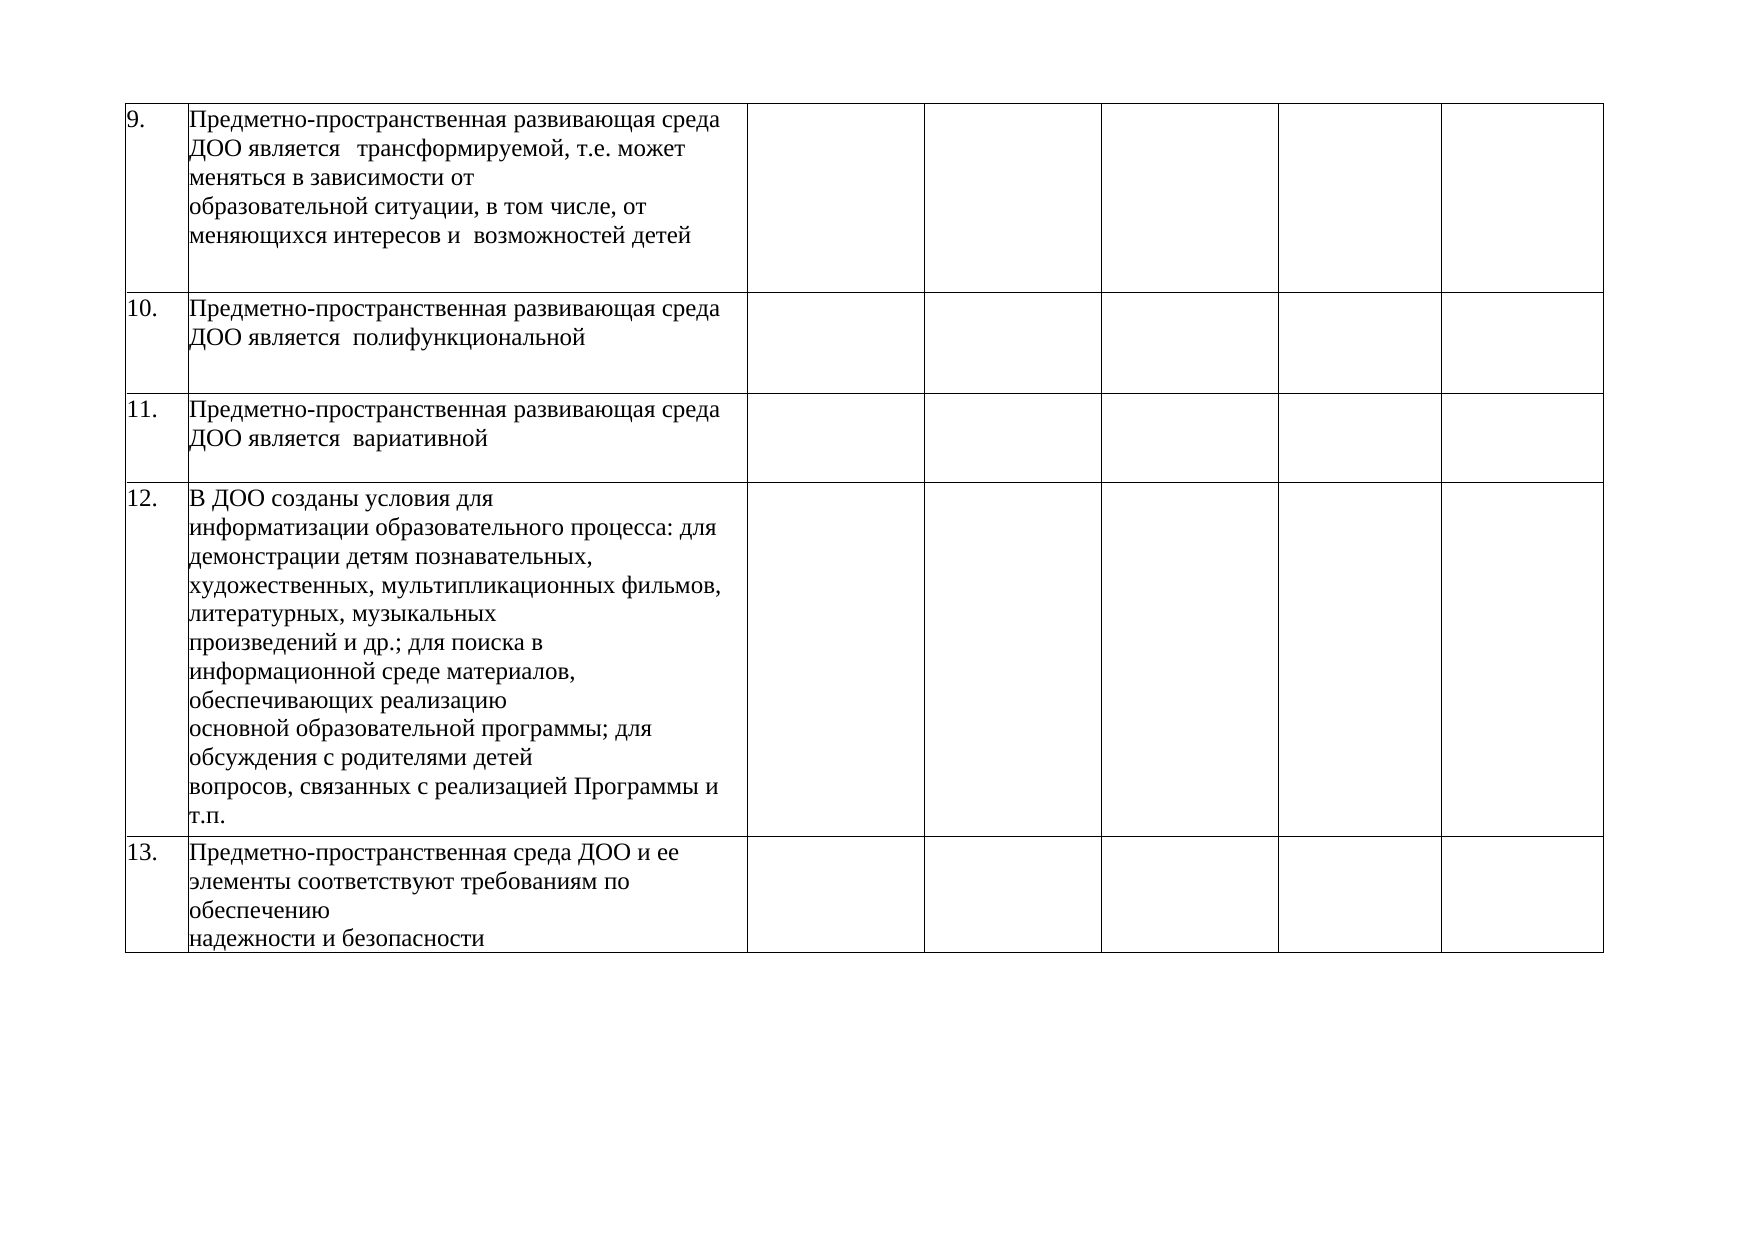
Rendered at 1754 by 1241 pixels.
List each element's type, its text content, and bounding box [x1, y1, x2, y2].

table_cell [1102, 293, 1278, 393]
table_cell 10. [126, 293, 188, 393]
table_cell [1279, 293, 1441, 393]
table_cell [748, 394, 924, 482]
table_cell Предметно-пространственная развивающая среда ДОО является полифункциональной [189, 293, 747, 393]
table_cell [1102, 837, 1278, 952]
table_cell 11. [126, 394, 188, 482]
table_cell Предметно-пространственная развивающая среда ДОО является вариативной [189, 394, 747, 482]
table_cell [748, 293, 924, 393]
table_cell [748, 104, 924, 292]
table_cell [1442, 293, 1603, 393]
table_cell [748, 483, 924, 836]
table_cell [925, 837, 1101, 952]
table_cell 9. [126, 104, 188, 292]
table_cell [1279, 394, 1441, 482]
table_cell [1102, 104, 1278, 292]
table_cell [1279, 104, 1441, 292]
table_cell [1442, 394, 1603, 482]
table_cell Предметно-пространственная развивающая среда ДОО является трансформируемой, т.е. может меняться в зависимости от образовательной ситуации, в том числе, от меняющихся интересов и возможностей детей [189, 104, 747, 292]
table_cell Предметно-пространственная среда ДОО и ее элементы соответствуют требованиям по обеспечению надежности и безопасности [189, 837, 747, 952]
table_cell [1442, 483, 1603, 836]
table_cell [1279, 837, 1441, 952]
table_cell [1442, 837, 1603, 952]
table_cell [1442, 104, 1603, 292]
table_cell [925, 483, 1101, 836]
table_cell [1102, 483, 1278, 836]
table_cell 12. [126, 483, 188, 836]
table_cell [1279, 483, 1441, 836]
table_cell 13. [126, 837, 188, 952]
table_cell [925, 293, 1101, 393]
table_cell [925, 104, 1101, 292]
table_cell [1102, 394, 1278, 482]
table_cell [925, 394, 1101, 482]
table_cell В ДОО созданы условия для информатизации образовательного процесса: для демонстрации детям познавательных, художественных, мультипликационных фильмов, литературных, музыкальных произведений и др.; для поиска в информационной среде материалов, обеспечивающих реализацию основной образовательной программы; для обсуждения с родителями детей вопросов, связанных с реализацией Программы и т.п. [189, 483, 747, 836]
table_cell [748, 837, 924, 952]
